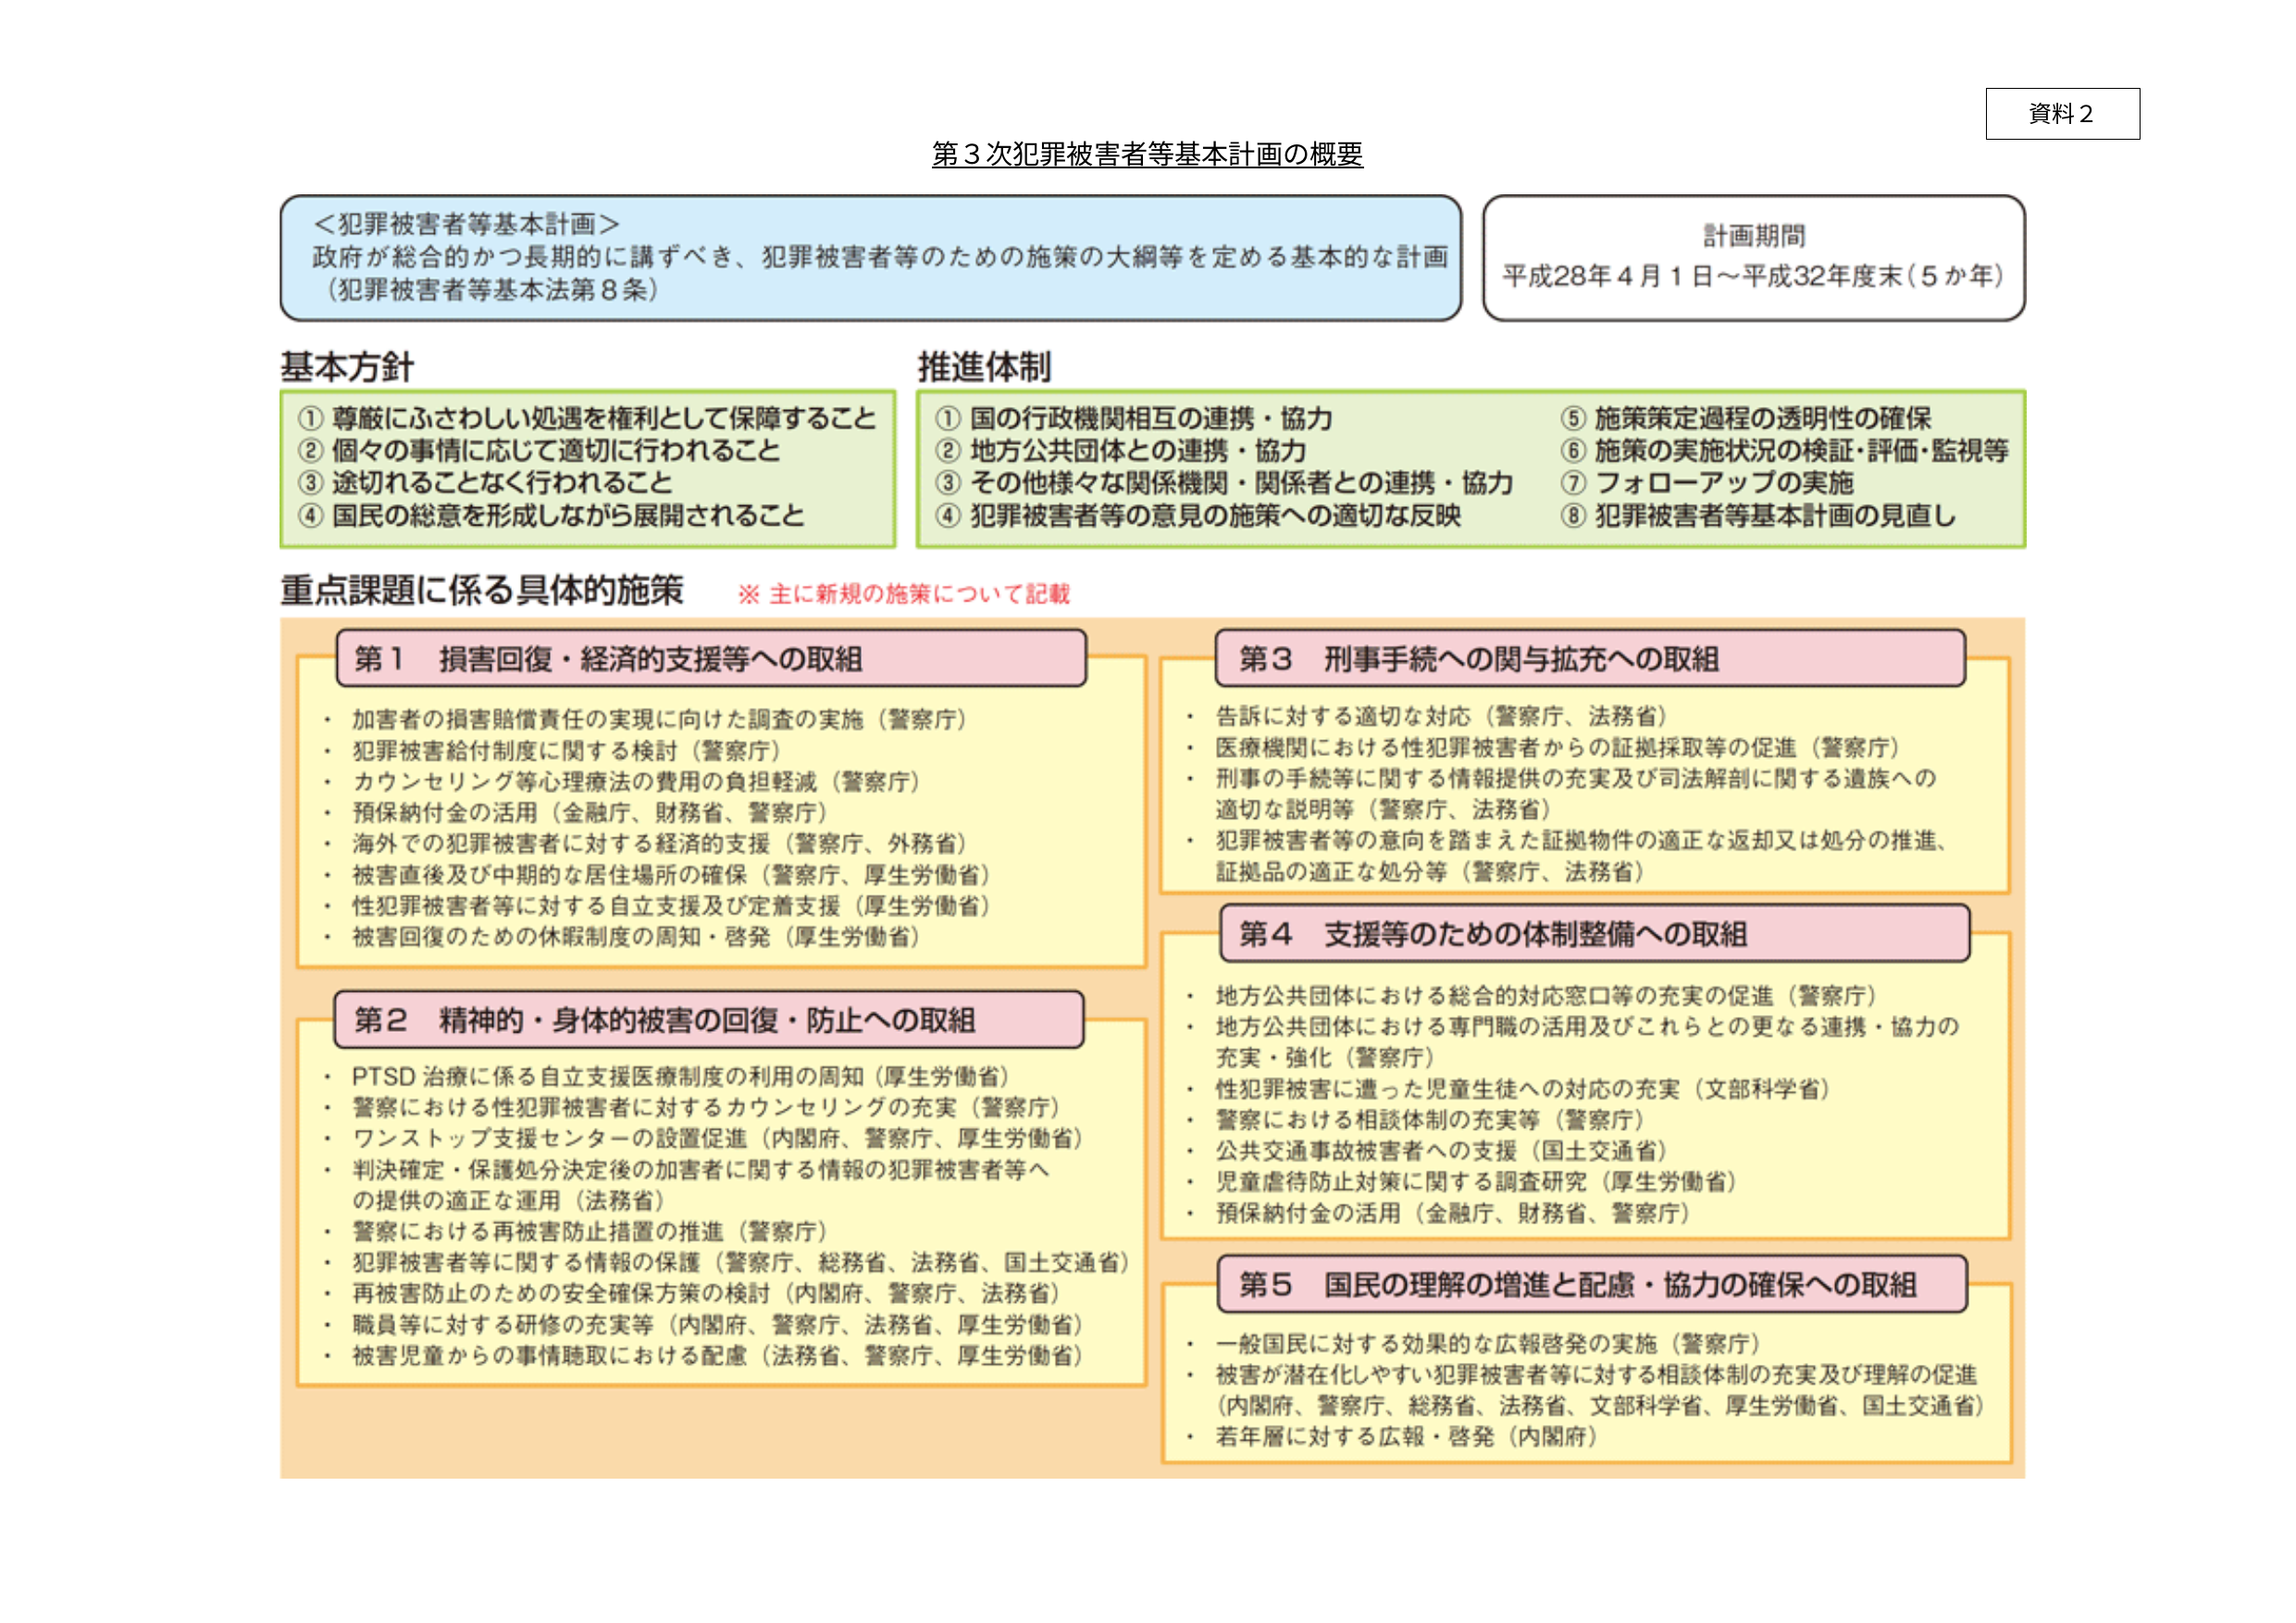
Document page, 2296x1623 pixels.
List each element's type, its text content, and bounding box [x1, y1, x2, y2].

picture [279, 194, 2028, 1479]
text 第３次犯罪被害者等基本計画の概要 [139, 118, 2156, 187]
